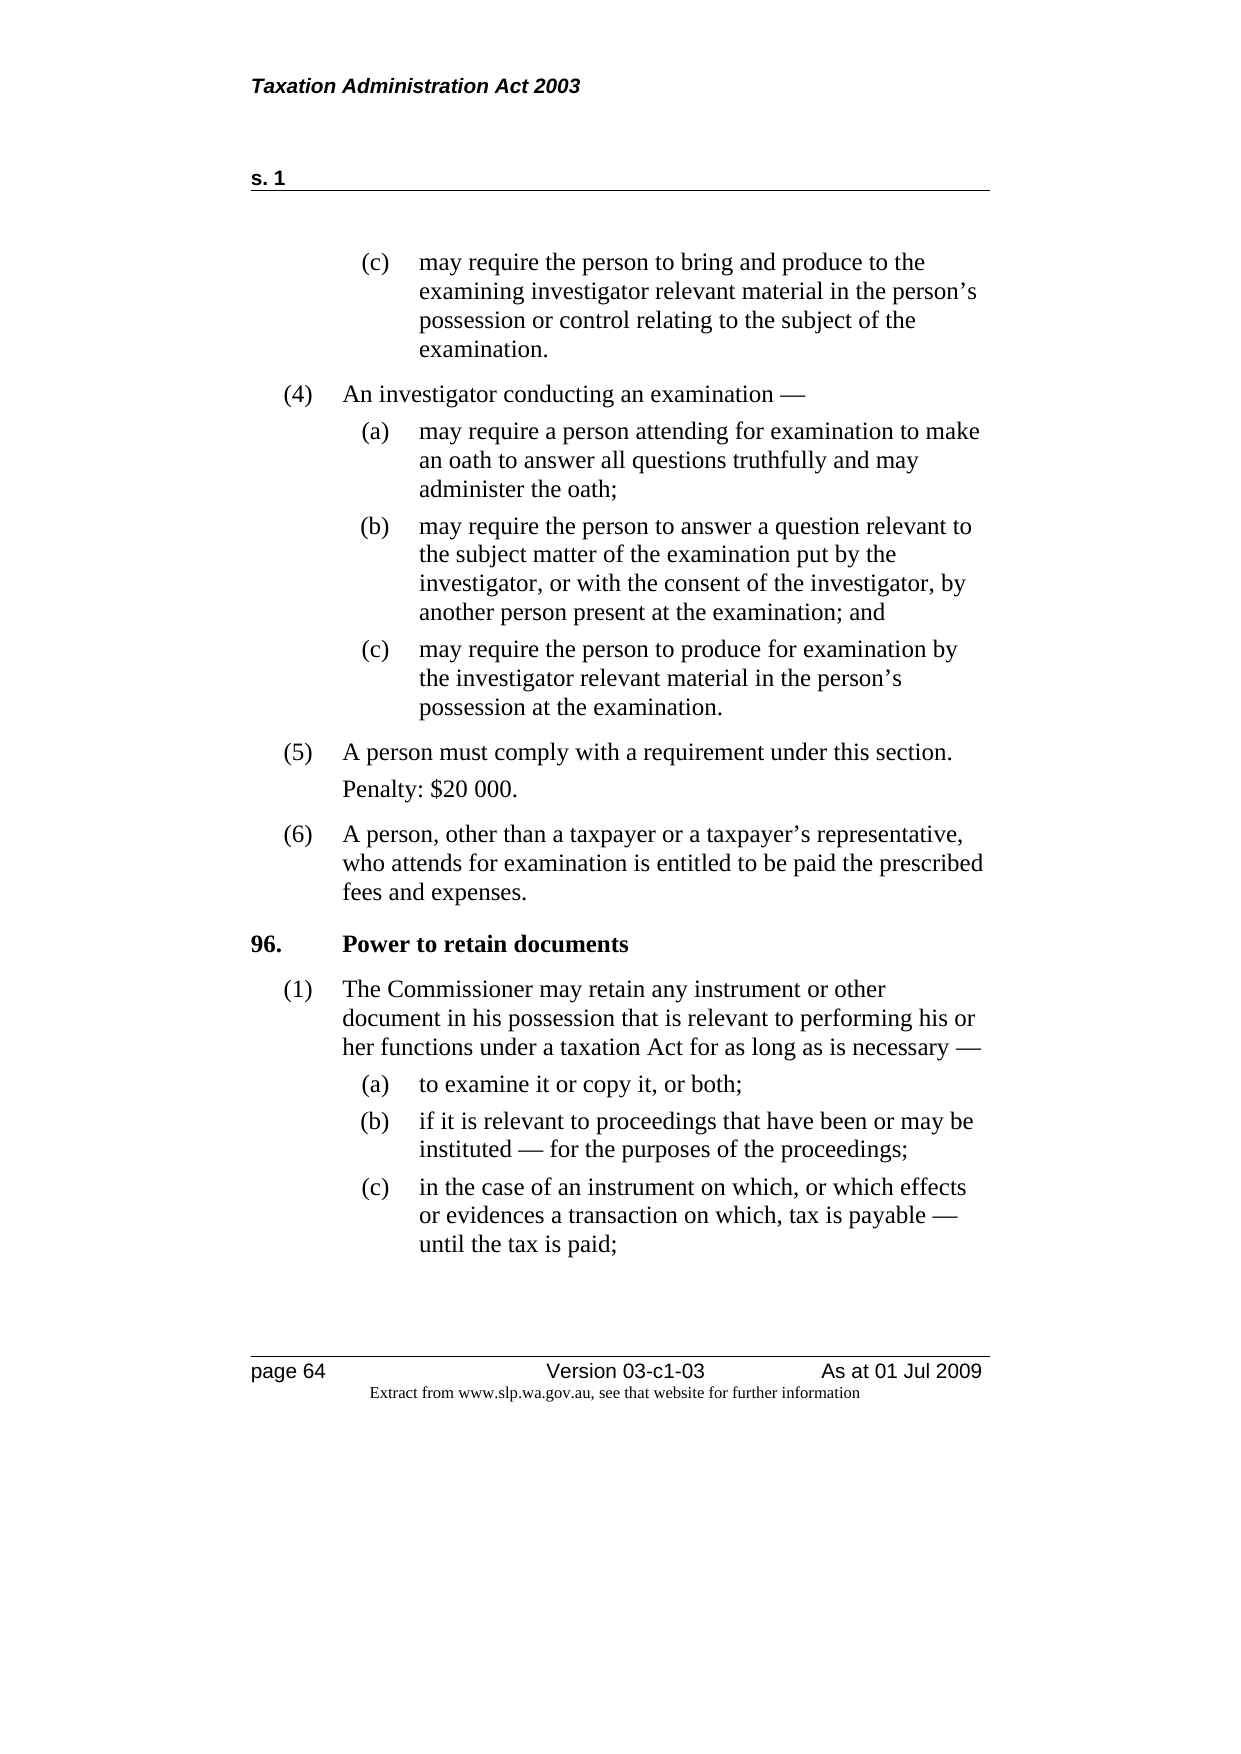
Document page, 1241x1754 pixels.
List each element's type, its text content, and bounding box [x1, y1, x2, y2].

text (6) A person, other than a taxpayer or a taxpayer’s representative, who attends for examination is entitled to be paid the prescribed fees and expenses. [251, 819, 990, 906]
text (c) may require the person to bring and produce to the examining investigator relevant material in the person’s possession or control relating to the subject of the examination. [251, 247, 990, 362]
text (1) The Commissioner may retain any instrument or other document in his possession that is relevant to performing his or her functions under a taxation Act for as long as is necessary — [251, 974, 990, 1060]
text (c) in the case of an instrument on which, or which effects or evidences a transaction on which, tax is payable — until the tax is paid; [251, 1172, 990, 1258]
text (4) An investigator conducting an examination — [251, 379, 990, 408]
text (5) A person must comply with a requirement under this section. [251, 737, 990, 766]
text (b) may require the person to answer a question relevant to the subject matter of the examination put by the investigator, or with the consent of the investigator, by another person present at the examination; and [251, 511, 990, 626]
text Penalty: $20 000. [251, 774, 990, 803]
subtitle 96. Power to retain documents [251, 929, 990, 957]
text (c) may require the person to produce for examination by the investigator relevant material in the person’s possession at the examination. [251, 634, 990, 720]
text (a) to examine it or copy it, or both; [251, 1069, 990, 1097]
text (b) if it is relevant to proceedings that have been or may be instituted — for the purposes of the proceedings; [251, 1106, 990, 1163]
text (a) may require a person attending for examination to make an oath to answer all questions truthfully and may administer the oath; [251, 416, 990, 502]
